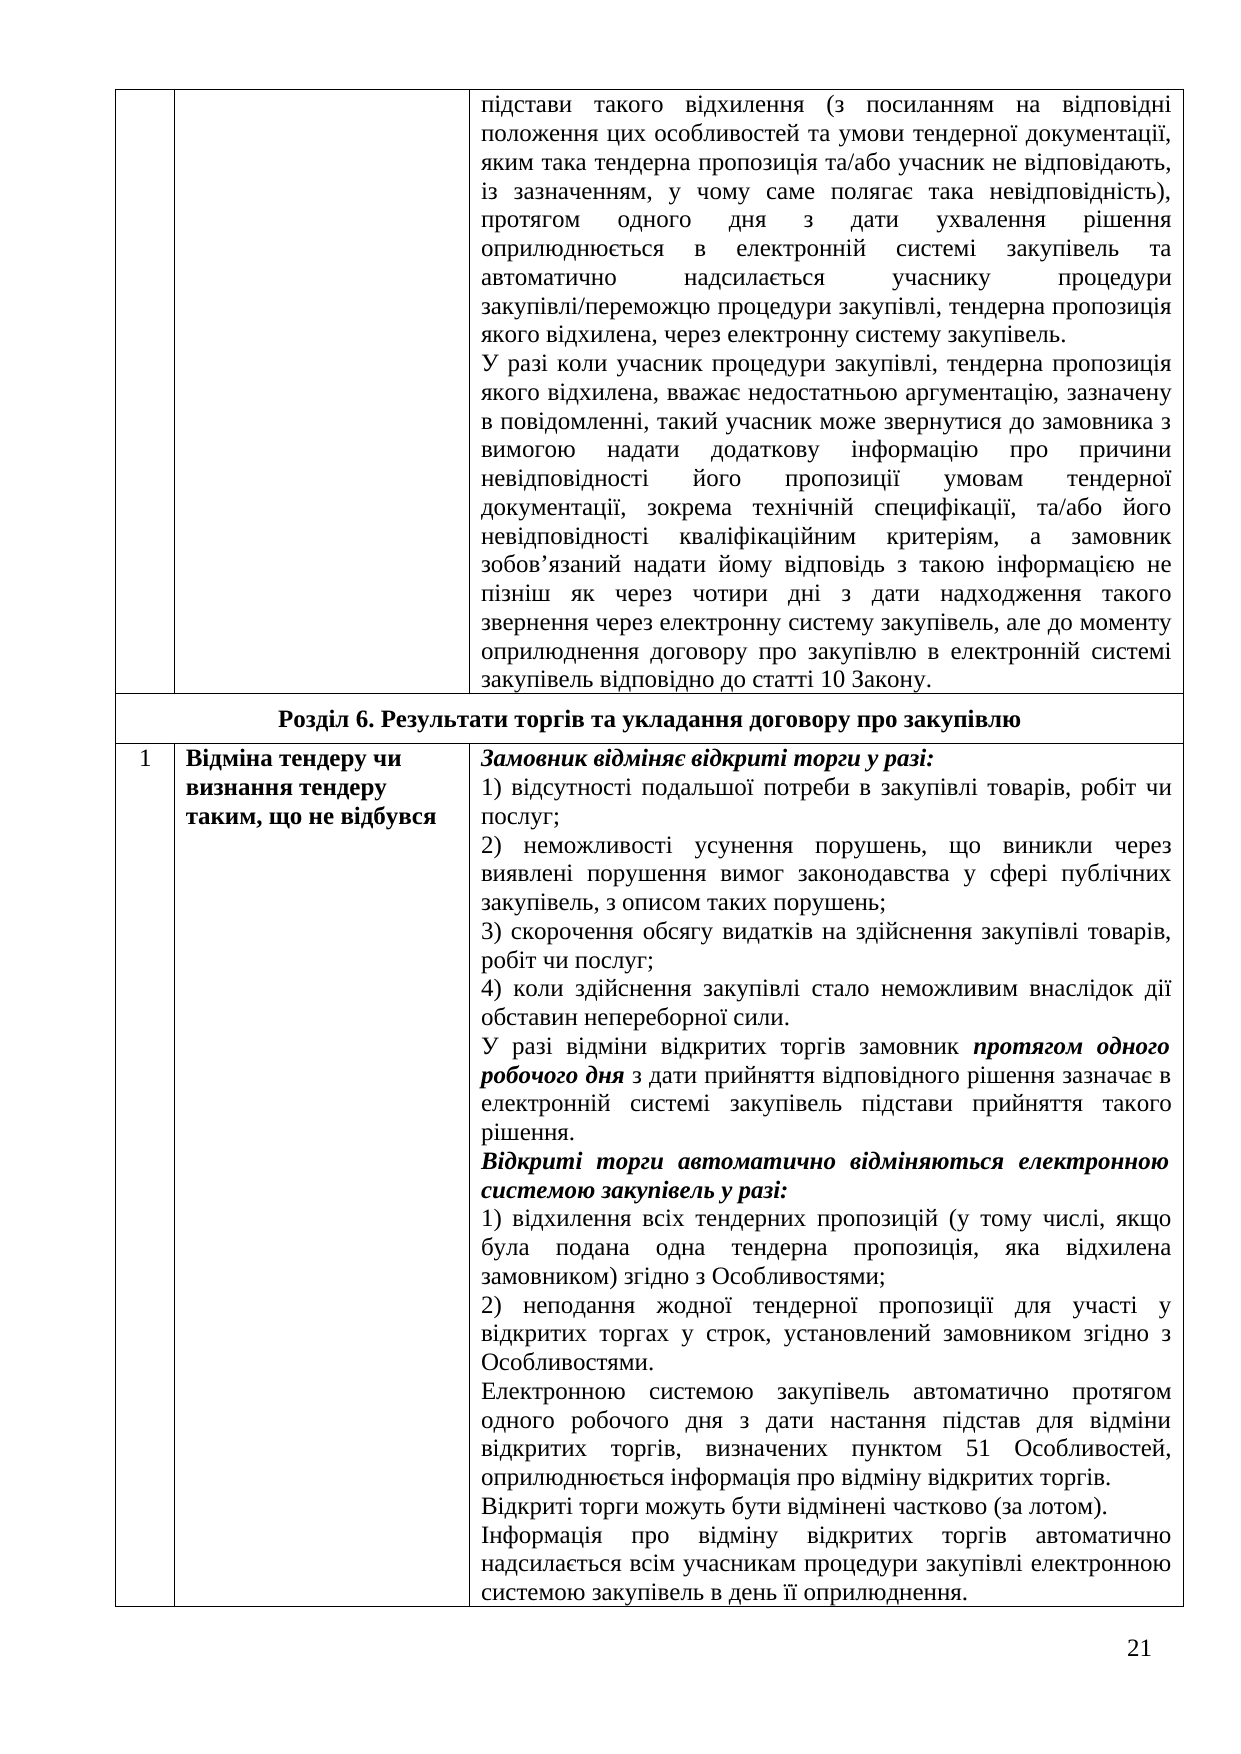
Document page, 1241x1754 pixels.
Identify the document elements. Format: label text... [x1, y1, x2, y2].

table_cell 1 [116, 744, 174, 1606]
table_cell 3 [116, 90, 174, 693]
table_cell Розділ 6. Результати торгів та укладання договору про закупівлю [116, 694, 1183, 742]
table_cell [470, 90, 1183, 693]
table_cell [175, 90, 469, 693]
table_cell Замовник відміняє відкриті торги у разі: 1) відсутності подальшої потреби в закупівлі товарів, робіт чи послуг; 2) неможливості усунення порушень, що виникли через виявлені порушення вимог законодавства у сфері публічних закупівель, з описом таких порушень; 3) скорочення обсягу видатків на здійснення закупівлі товарів, робіт чи послуг; 4) коли здійснення закупівлі стало неможливим внаслідок дії обставин непереборної сили. У разі відміни відкритих торгів замовник протягом одного робочого дня з дати прийняття відповідного рішення зазначає в електронній системі закупівель підстави прийняття такого рішення. Відкриті торги автоматично відміняються електронною системою закупівель у разі: 1) відхилення всіх тендерних пропозицій (у тому числі, якщо була подана одна тендерна пропозиція, яка відхилена замовником) згідно з Особливостями; 2) неподання жодної тендерної пропозиції для участі у відкритих торгах у строк, установлений замовником згідно з Особливостями. Електронною системою закупівель автоматично протягом одного робочого дня з дати настання підстав для відміни відкритих торгів, визначених пунктом 51 Особливостей, оприлюднюється інформація про відміну відкритих торгів. Відкриті торги можуть бути відмінені частково (за лотом). Інформація про відміну відкритих торгів автоматично надсилається всім учасникам процедури закупівлі електронною системою закупівель в день її оприлюднення. [470, 744, 1183, 1606]
table_cell Відміна тендеру чи визнання тендеру таким, що не відбувся [175, 744, 469, 1606]
